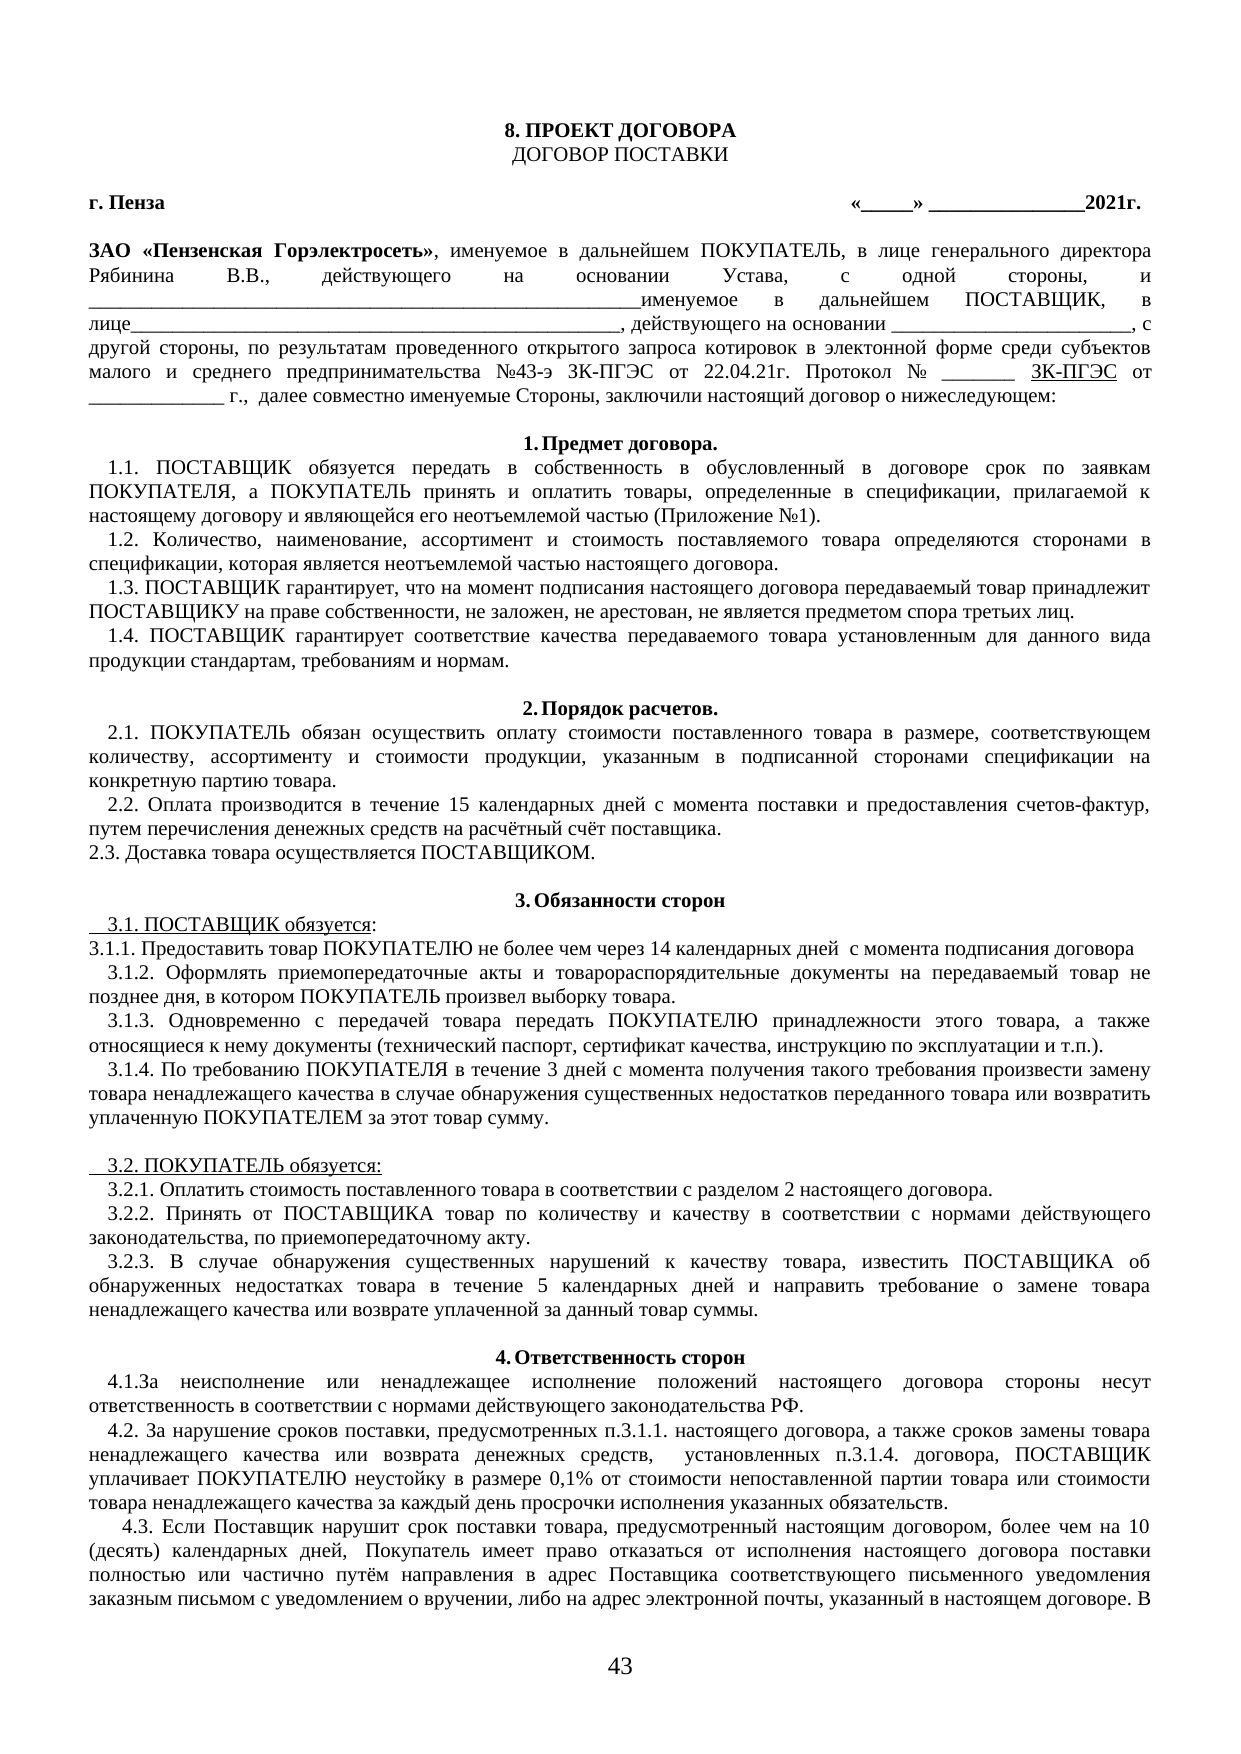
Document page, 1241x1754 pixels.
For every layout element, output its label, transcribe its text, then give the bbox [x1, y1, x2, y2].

list 3.1.4. По требованию ПОКУПАТЕЛЯ в течение 3 дней с момента получения такого требования произвести замену товара ненадлежащего качества в случае обнаружения существенных недостатков переданного товара или возвратить уплаченную ПОКУПАТЕЛЕМ за этот товар сумму. [89, 1057, 1152, 1129]
text 8. ПРОЕКТ ДОГОВОРА [89, 118, 1152, 142]
list 3.2.2. Принять от ПОСТАВЩИКА товар по количеству и качеству в соответствии с нормами действующего законодательства, по приемопередаточному акту. [89, 1201, 1152, 1249]
list 3.2. ПОКУПАТЕЛЬ обязуется: [89, 1153, 1152, 1177]
list Обязанности сторон [89, 888, 1152, 912]
list 3.1.1. Предоставить товар ПОКУПАТЕЛЮ не более чем через 14 календарных дней с момента подписания договора [89, 936, 1152, 960]
list 1.4. ПОСТАВЩИК гарантирует соответствие качества передаваемого товара установленным для данного вида продукции стандартам, требованиям и нормам. [89, 623, 1152, 672]
list 3.2.3. В случае обнаружения существенных нарушений к качеству товара, известить ПОСТАВЩИКА об обнаруженных недостатках товара в течение 5 календарных дней и направить требование о замене товара ненадлежащего качества или возврате уплаченной за данный товар суммы. [89, 1249, 1152, 1321]
list 2.2. Оплата производится в течение 15 календарных дней с момента поставки и предоставления счетов-фактур, путем перечисления денежных средств на расчётный счёт поставщика. [89, 792, 1152, 840]
list Предмет договора. [89, 431, 1152, 455]
text г. Пенза «_____» _______________2021г. [89, 190, 1152, 214]
list 3.1. ПОСТАВЩИК обязуется: [89, 912, 1152, 936]
list 2.1. ПОКУПАТЕЛЬ обязан осуществить оплату стоимости поставленного товара в размере, соответствующем количеству, ассортименту и стоимости продукции, указанным в подписанной сторонами спецификации на конкретную партию товара. [89, 720, 1152, 792]
list 1.3. ПОСТАВЩИК гарантирует, что на момент подписания настоящего договора передаваемый товар принадлежит ПОСТАВЩИКУ на праве собственности, не заложен, не арестован, не является предметом спора третьих лиц. [89, 575, 1152, 623]
list Порядок расчетов. [89, 696, 1152, 720]
text 2.3. Доставка товара осуществляется ПОСТАВЩИКОМ. [89, 840, 1152, 864]
list 4.2. За нарушение сроков поставки, предусмотренных п.3.1.1. настоящего договора, а также сроков замены товара ненадлежащего качества или возврата денежных средств, установленных п.3.1.4. договора, ПОСТАВЩИК уплачивает ПОКУПАТЕЛЮ неустойку в размере 0,1% от стоимости непоставленной партии товара или стоимости товара ненадлежащего качества за каждый день просрочки исполнения указанных обязательств. [89, 1417, 1152, 1514]
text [89, 1514, 1152, 1610]
list 1.1. ПОСТАВЩИК обязуется передать в собственность в обусловленный в договоре срок по заявкам ПОКУПАТЕЛЯ, а ПОКУПАТЕЛЬ принять и оплатить товары, определенные в спецификации, прилагаемой к настоящему договору и являющейся его неотъемлемой частью (Приложение №1). [89, 455, 1152, 527]
text ЗАО «Пензенская Горэлектросеть», именуемое в дальнейшем ПОКУПАТЕЛЬ, в лице генерального директора Рябинина В.В., действующего на основании Устава, с одной стороны, и _____________________________________________________именуемое в дальнейшем ПОСТАВЩИК, в лице_______________________________________________, действующего на основании _______________________, с другой стороны, по результатам проведенного открытого запроса котировок в электонной форме среди субъектов малого и среднего предпринимательства №43-э ЗК-ПГЭС от 22.04.21г. Протокол № _______ ЗК-ПГЭС от _____________ г., далее совместно именуемые Стороны, заключили настоящий договор о нижеследующем: [89, 238, 1152, 407]
list 1.2. Количество, наименование, ассортимент и стоимость поставляемого товара определяются сторонами в спецификации, которая является неотъемлемой частью настоящего договора. [89, 527, 1152, 575]
list 3.1.3. Одновременно с передачей товара передать ПОКУПАТЕЛЮ принадлежности этого товара, а также относящиеся к нему документы (технический паспорт, сертификат качества, инструкцию по эксплуатации и т.п.). [89, 1008, 1152, 1057]
list 3.2.1. Оплатить стоимость поставленного товара в соответствии с разделом 2 настоящего договора. [89, 1177, 1152, 1201]
list Ответственность сторон [89, 1345, 1152, 1369]
title ДОГОВОР ПОСТАВКИ [89, 142, 1152, 166]
list 4.1.За неисполнение или ненадлежащее исполнение положений настоящего договора стороны несут ответственность в соответствии с нормами действующего законодательства РФ. [89, 1369, 1152, 1417]
list 3.1.2. Оформлять приемопередаточные акты и товарораспорядительные документы на передаваемый товар не позднее дня, в котором ПОКУПАТЕЛЬ произвел выборку товара. [89, 960, 1152, 1008]
